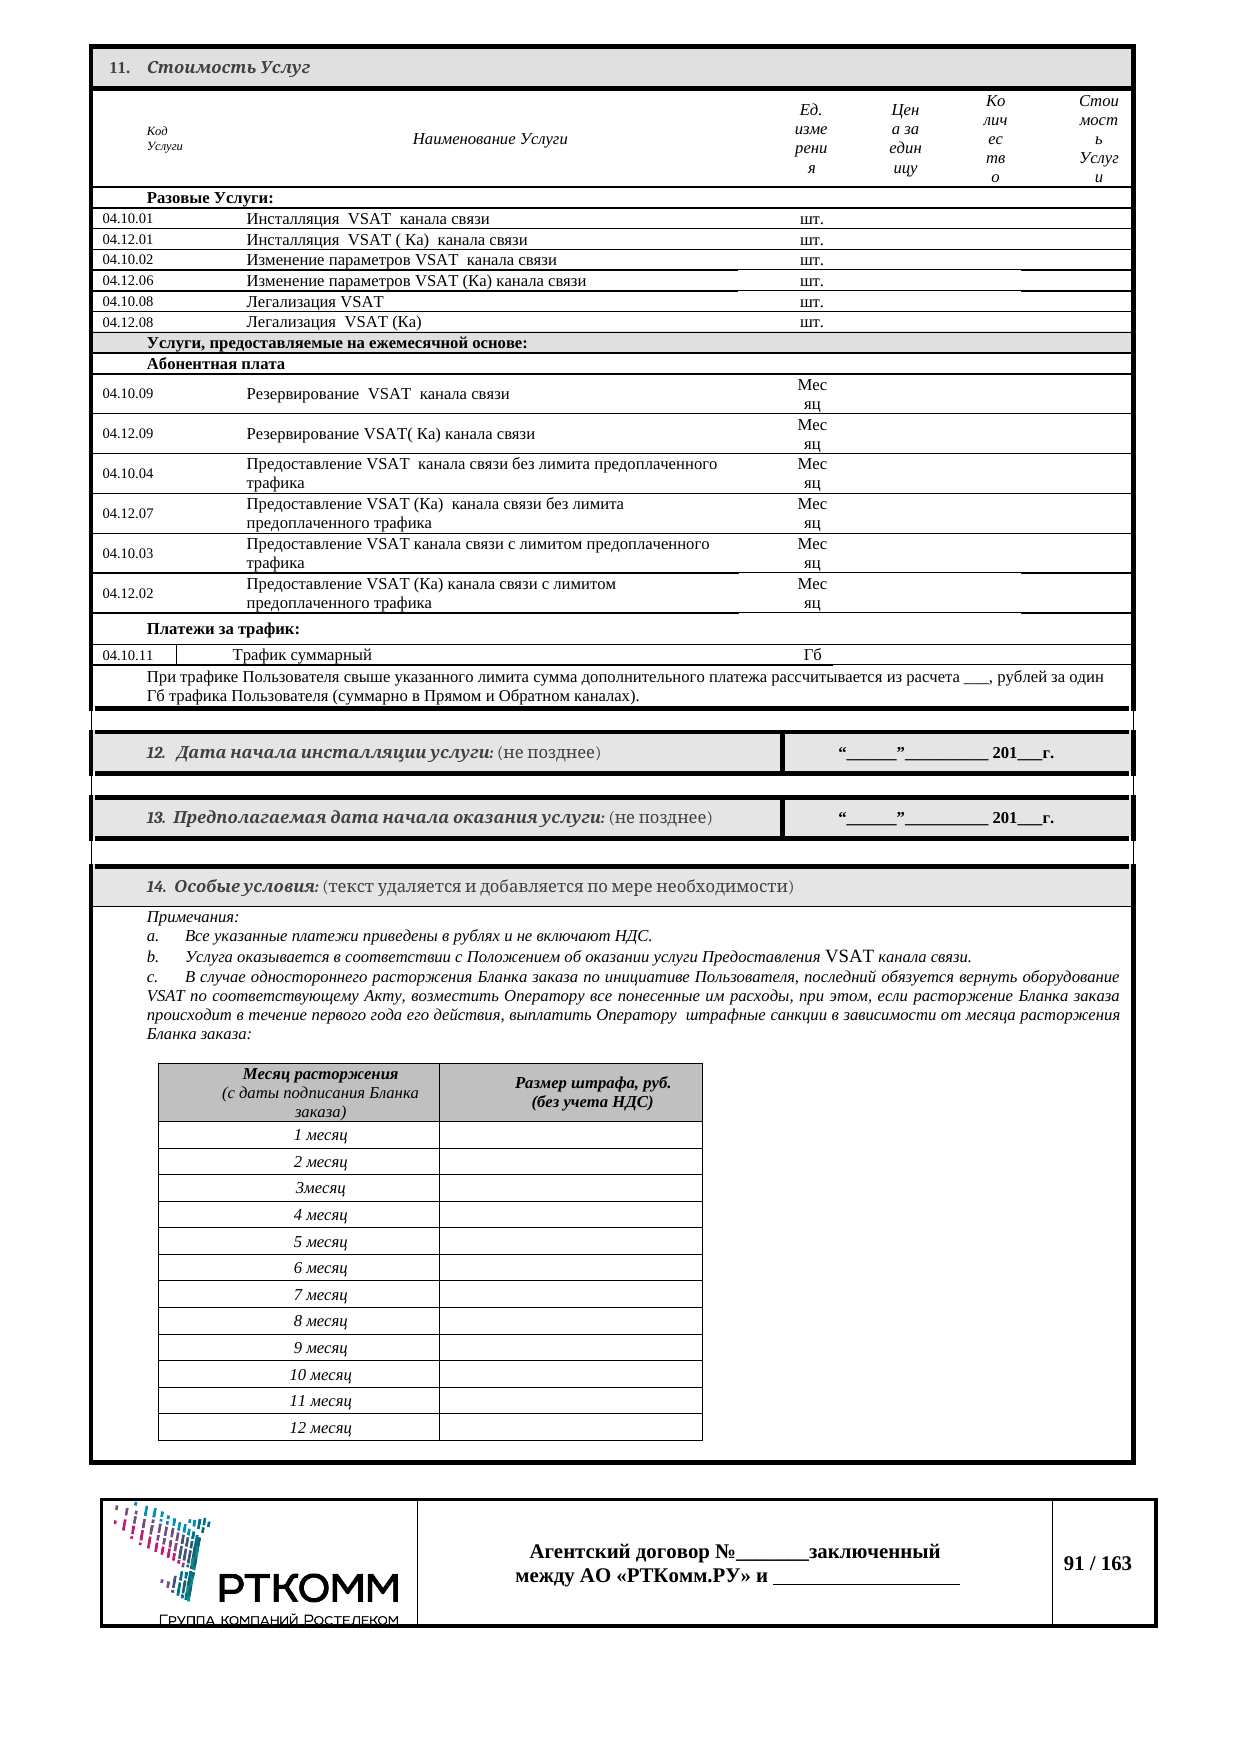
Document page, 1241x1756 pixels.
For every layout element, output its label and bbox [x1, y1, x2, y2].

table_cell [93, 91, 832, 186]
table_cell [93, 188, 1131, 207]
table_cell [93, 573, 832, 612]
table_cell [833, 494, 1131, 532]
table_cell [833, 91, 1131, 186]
picture [113, 1501, 398, 1625]
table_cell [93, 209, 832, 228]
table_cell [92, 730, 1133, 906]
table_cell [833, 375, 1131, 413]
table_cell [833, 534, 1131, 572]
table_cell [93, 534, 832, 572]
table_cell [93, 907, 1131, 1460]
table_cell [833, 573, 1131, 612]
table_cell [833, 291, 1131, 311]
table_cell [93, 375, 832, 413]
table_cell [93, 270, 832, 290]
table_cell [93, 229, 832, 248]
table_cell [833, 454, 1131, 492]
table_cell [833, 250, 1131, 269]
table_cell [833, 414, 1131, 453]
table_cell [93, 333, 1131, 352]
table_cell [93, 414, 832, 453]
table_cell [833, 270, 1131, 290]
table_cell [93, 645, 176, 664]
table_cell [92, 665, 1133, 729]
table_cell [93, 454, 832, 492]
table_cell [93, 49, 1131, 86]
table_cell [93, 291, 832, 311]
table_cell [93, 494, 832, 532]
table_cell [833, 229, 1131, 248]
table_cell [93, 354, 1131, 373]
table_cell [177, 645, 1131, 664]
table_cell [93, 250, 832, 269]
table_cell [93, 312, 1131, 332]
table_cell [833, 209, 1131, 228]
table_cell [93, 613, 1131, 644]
